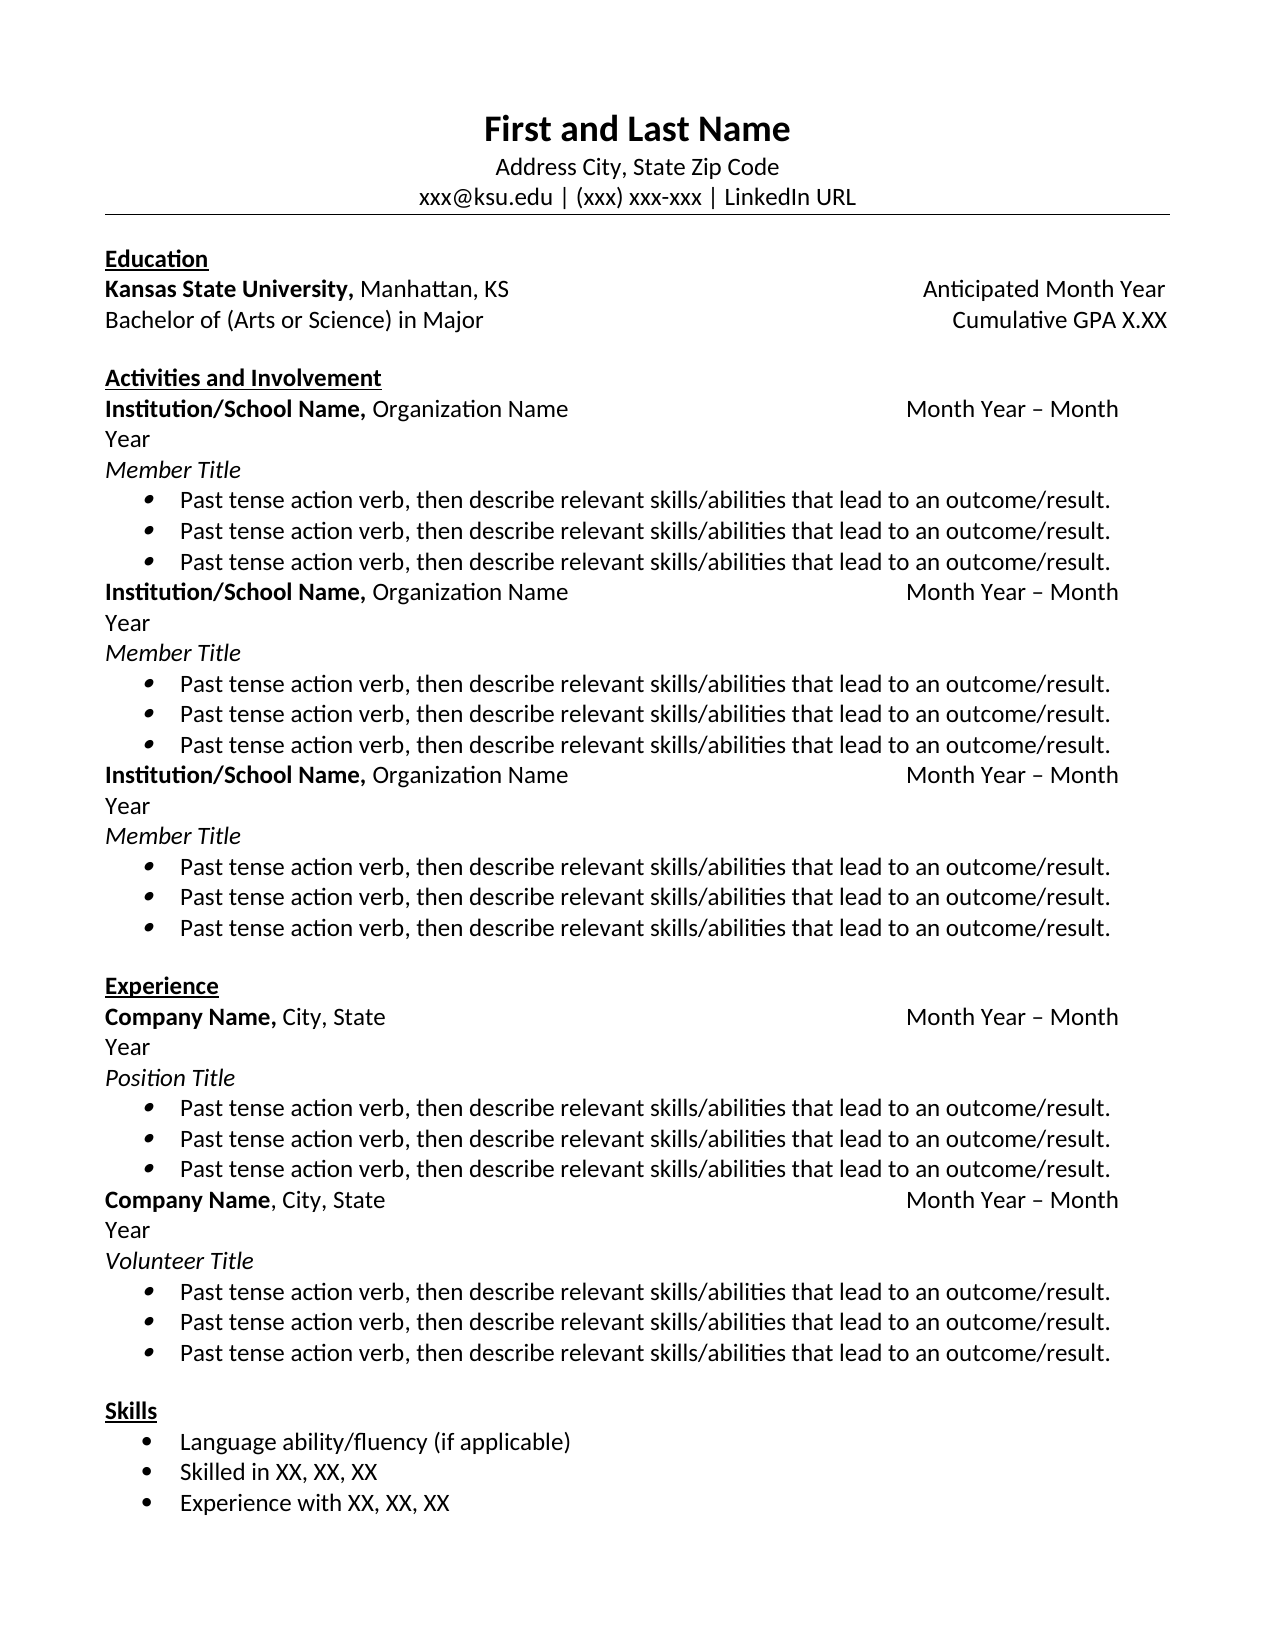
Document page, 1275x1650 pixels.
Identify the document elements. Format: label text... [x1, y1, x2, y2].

text Activities and Involvement [105, 363, 1170, 393]
list Past tense action verb, then describe relevant skills/abilities that lead to an outcome/result. [142, 668, 1170, 698]
text Institution/School Name, Organization Name Month Year – Month Year [105, 759, 1170, 820]
text Experience [105, 971, 1170, 1001]
list Past tense action verb, then describe relevant skills/abilities that lead to an outcome/result. [142, 1123, 1170, 1154]
list Past tense action verb, then describe relevant skills/abilities that lead to an outcome/result. [142, 1093, 1170, 1123]
text Member Title [105, 637, 1170, 668]
text Bachelor of (Arts or Science) in Major Cumulative GPA X.XX [105, 304, 1170, 334]
text Institution/School Name, Organization Name Month Year – Month Year [105, 576, 1170, 637]
text Member Title [105, 820, 1170, 851]
text Address City, State Zip Code [105, 151, 1170, 181]
text Position Title [105, 1062, 1170, 1093]
list Past tense action verb, then describe relevant skills/abilities that lead to an outcome/result. [142, 546, 1170, 576]
list Past tense action verb, then describe relevant skills/abilities that lead to an outcome/result. [142, 1337, 1170, 1367]
list Language ability/fluency (if applicable) [142, 1426, 1170, 1456]
list Past tense action verb, then describe relevant skills/abilities that lead to an outcome/result. [142, 881, 1170, 912]
list Experience with XX, XX, XX [142, 1487, 1170, 1517]
text Institution/School Name, Organization Name Month Year – Month Year [105, 393, 1170, 454]
text Education [105, 243, 1170, 273]
list Past tense action verb, then describe relevant skills/abilities that lead to an outcome/result. [142, 1306, 1170, 1337]
text First and Last Name [105, 105, 1170, 151]
list Past tense action verb, then describe relevant skills/abilities that lead to an outcome/result. [142, 515, 1170, 546]
list Skilled in XX, XX, XX [142, 1456, 1170, 1487]
list Past tense action verb, then describe relevant skills/abilities that lead to an outcome/result. [142, 729, 1170, 759]
text Member Title [105, 454, 1170, 485]
list Past tense action verb, then describe relevant skills/abilities that lead to an outcome/result. [142, 1154, 1170, 1184]
list Past tense action verb, then describe relevant skills/abilities that lead to an outcome/result. [142, 485, 1170, 515]
list Past tense action verb, then describe relevant skills/abilities that lead to an outcome/result. [142, 851, 1170, 881]
list Past tense action verb, then describe relevant skills/abilities that lead to an outcome/result. [142, 1276, 1170, 1306]
text Company Name, City, State Month Year – Month Year [105, 1001, 1170, 1062]
text Company Name, City, State Month Year – Month Year [105, 1184, 1170, 1245]
list Past tense action verb, then describe relevant skills/abilities that lead to an outcome/result. [142, 698, 1170, 729]
list Past tense action verb, then describe relevant skills/abilities that lead to an outcome/result. [142, 912, 1170, 942]
text Skills [105, 1395, 1170, 1426]
text Kansas State University, Manhattan, KS Anticipated Month Year [105, 273, 1170, 304]
text Volunteer Title [105, 1245, 1170, 1276]
text xxx@ksu.edu | (xxx) xxx-xxx | LinkedIn URL [105, 181, 1170, 214]
